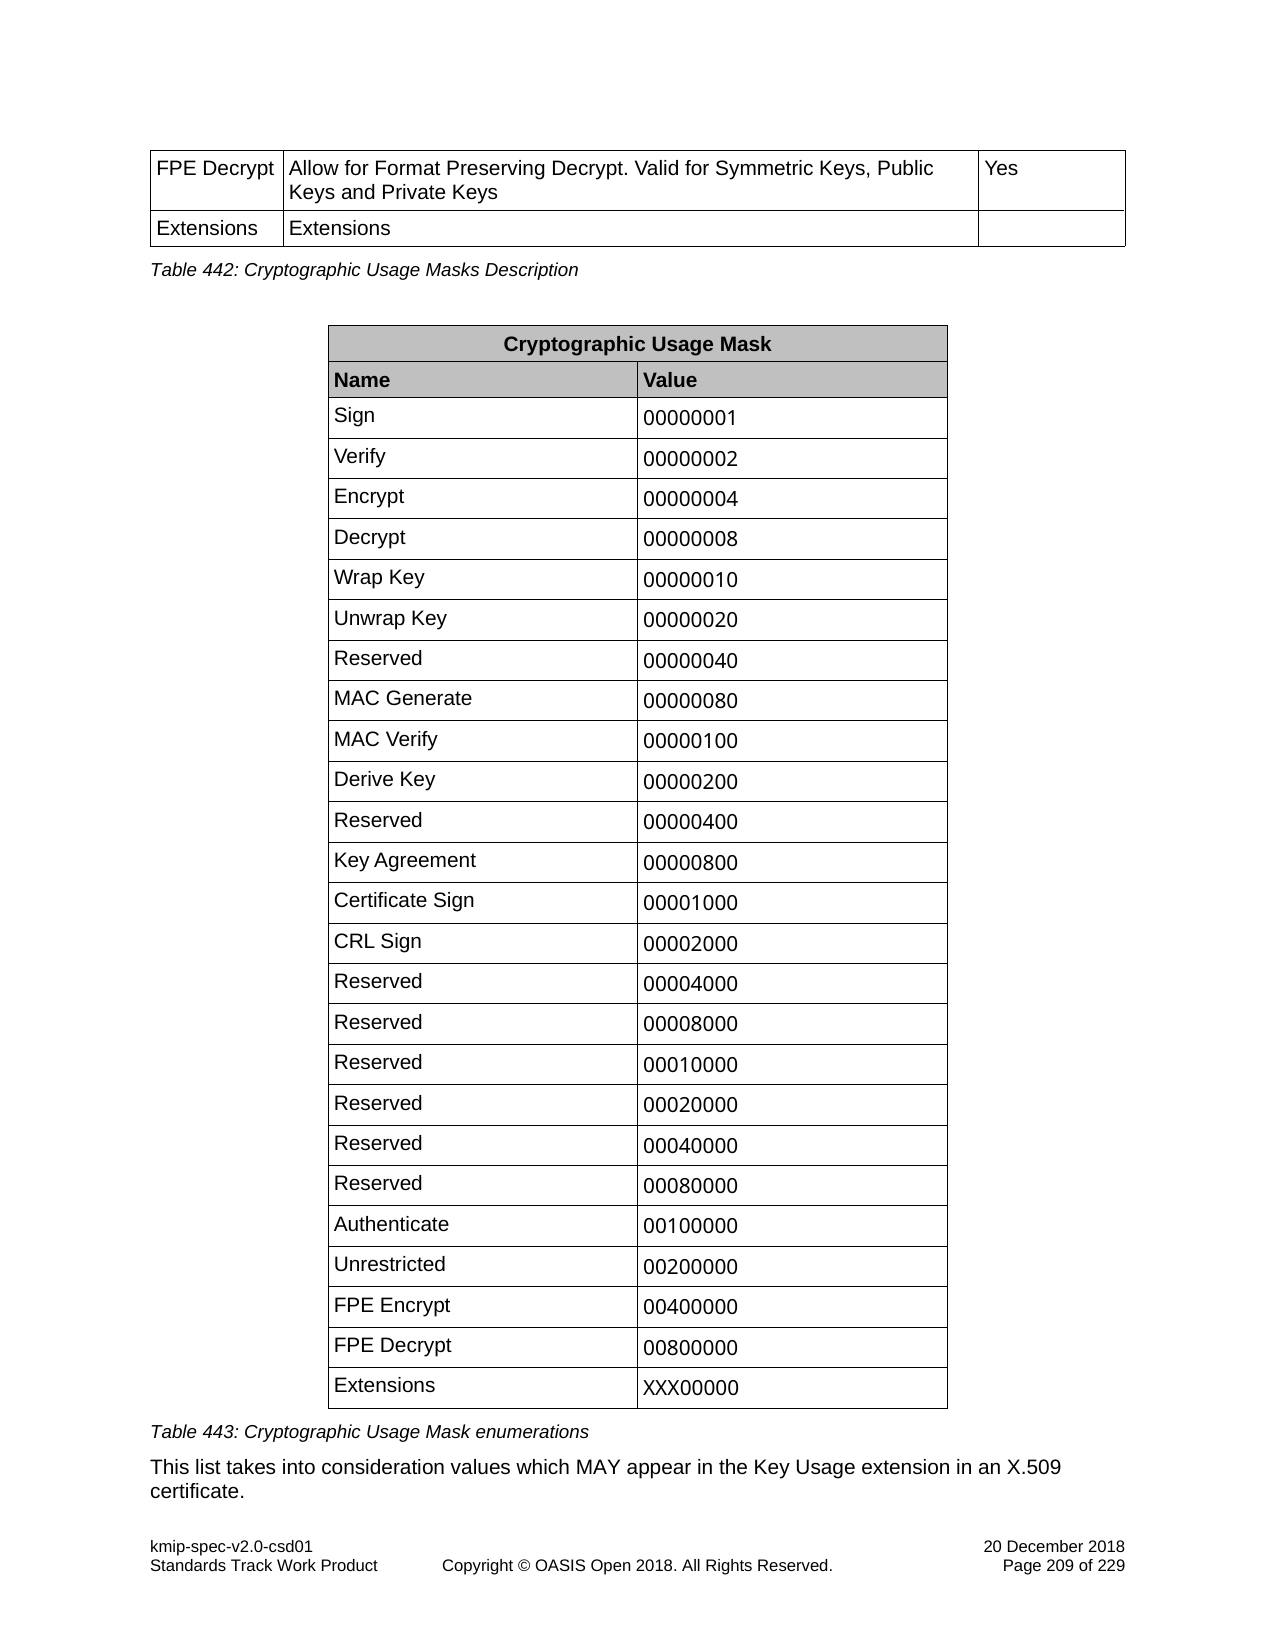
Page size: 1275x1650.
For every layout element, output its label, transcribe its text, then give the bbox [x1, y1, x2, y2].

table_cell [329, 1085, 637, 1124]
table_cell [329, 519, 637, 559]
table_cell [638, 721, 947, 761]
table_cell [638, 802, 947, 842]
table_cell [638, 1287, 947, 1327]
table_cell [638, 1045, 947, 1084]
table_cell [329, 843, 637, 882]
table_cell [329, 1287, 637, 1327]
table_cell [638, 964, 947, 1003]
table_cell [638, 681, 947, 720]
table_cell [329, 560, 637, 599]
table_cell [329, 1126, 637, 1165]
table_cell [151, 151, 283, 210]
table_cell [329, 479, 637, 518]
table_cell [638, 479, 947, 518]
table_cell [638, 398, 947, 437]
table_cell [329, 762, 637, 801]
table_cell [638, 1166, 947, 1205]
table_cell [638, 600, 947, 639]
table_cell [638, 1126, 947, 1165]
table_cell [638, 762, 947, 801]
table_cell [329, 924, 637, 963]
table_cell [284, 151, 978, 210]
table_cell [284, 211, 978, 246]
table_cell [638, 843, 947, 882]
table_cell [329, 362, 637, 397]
text Table 442: Cryptographic Usage Masks Description [150, 259, 1125, 280]
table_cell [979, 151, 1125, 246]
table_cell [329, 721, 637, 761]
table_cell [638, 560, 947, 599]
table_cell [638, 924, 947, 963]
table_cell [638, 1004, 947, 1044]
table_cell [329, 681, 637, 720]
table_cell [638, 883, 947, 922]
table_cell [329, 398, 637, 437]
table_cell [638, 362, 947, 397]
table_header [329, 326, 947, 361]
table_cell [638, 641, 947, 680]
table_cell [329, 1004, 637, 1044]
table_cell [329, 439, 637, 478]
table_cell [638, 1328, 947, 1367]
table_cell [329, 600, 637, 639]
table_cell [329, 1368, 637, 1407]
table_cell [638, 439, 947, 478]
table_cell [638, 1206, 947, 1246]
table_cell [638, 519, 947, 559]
text Table 443: Cryptographic Usage Mask enumerations [150, 1421, 1125, 1442]
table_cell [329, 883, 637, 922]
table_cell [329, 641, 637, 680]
text This list takes into consideration values which MAY appear in the Key Usage extension in an X.509 certificate. [150, 1454, 1125, 1502]
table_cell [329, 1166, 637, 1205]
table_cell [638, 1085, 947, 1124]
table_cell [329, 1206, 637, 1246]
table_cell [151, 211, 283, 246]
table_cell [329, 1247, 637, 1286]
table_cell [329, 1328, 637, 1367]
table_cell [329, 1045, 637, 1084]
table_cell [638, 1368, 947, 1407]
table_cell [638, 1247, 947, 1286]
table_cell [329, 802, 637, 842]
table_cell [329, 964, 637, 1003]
